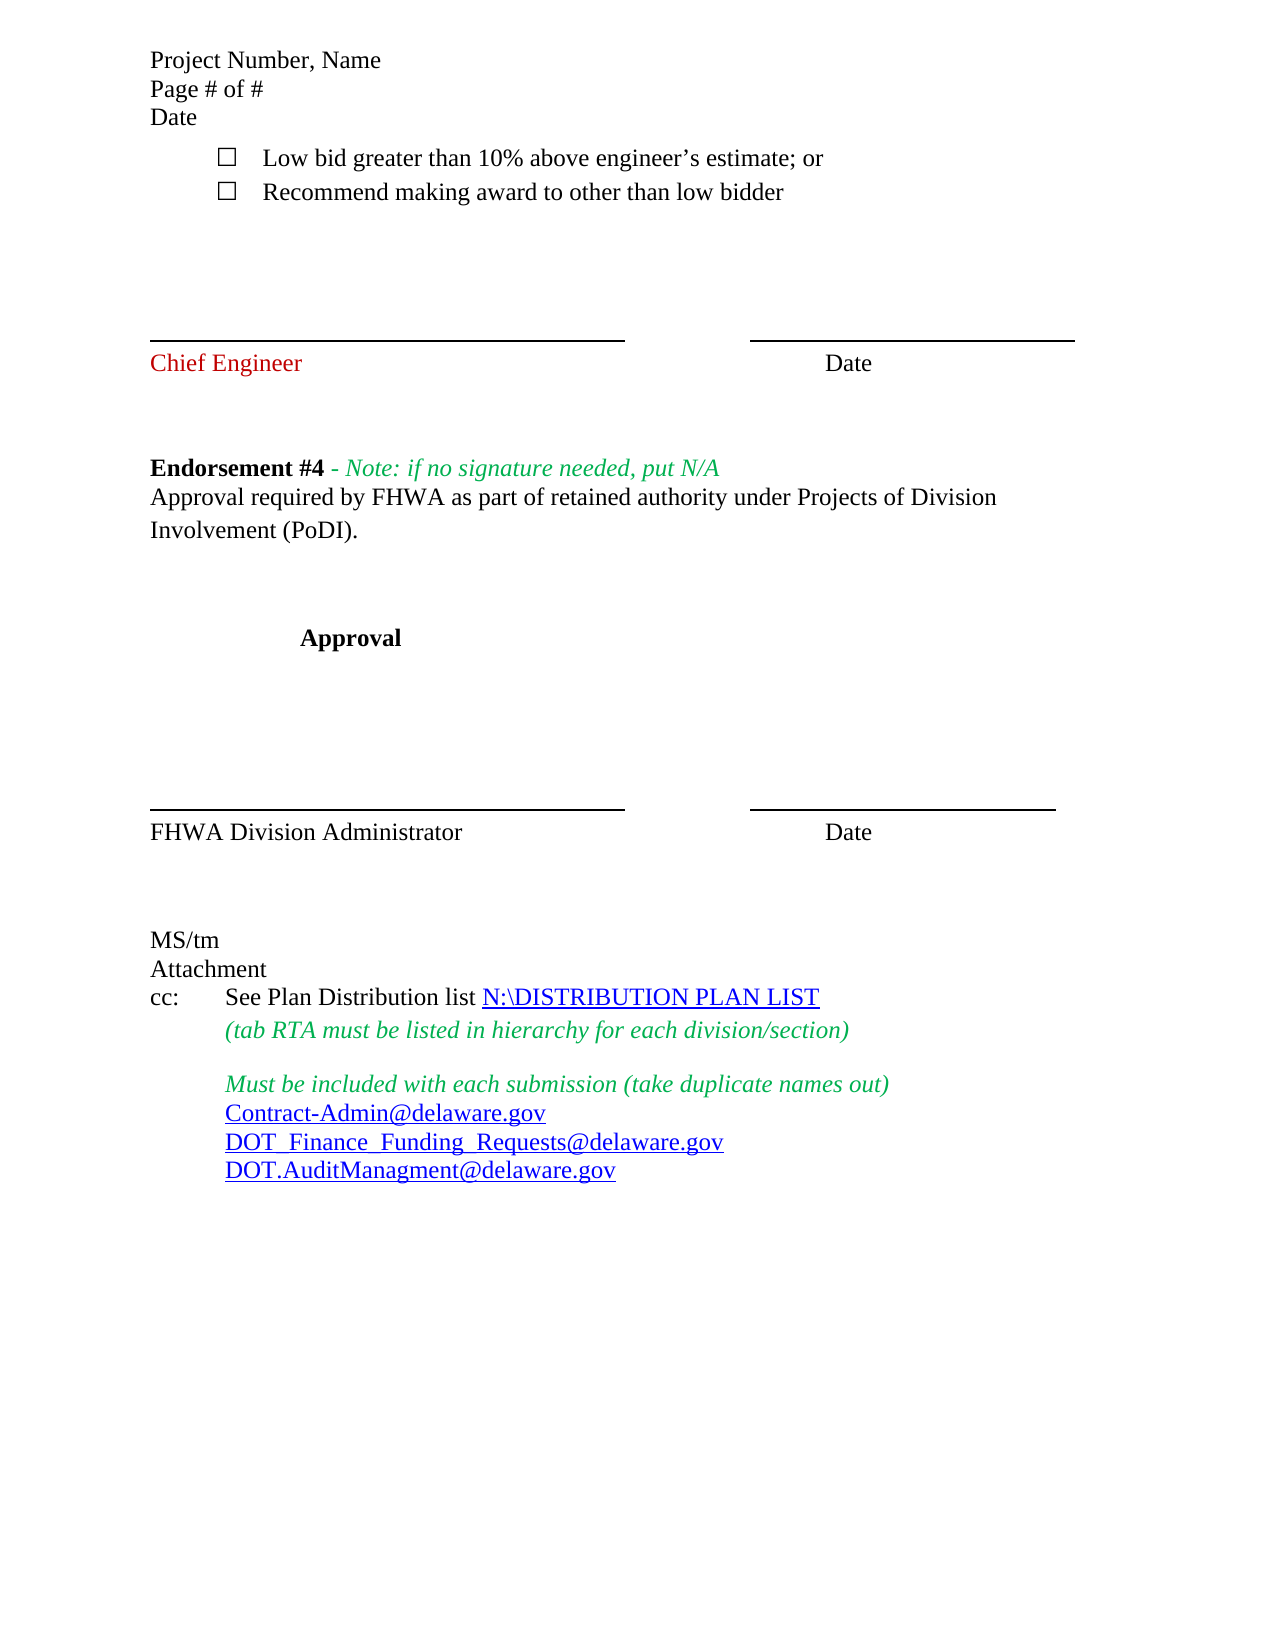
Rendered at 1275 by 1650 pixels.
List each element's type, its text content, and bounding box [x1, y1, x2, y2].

text Approval [150, 623, 1125, 651]
text Low bid greater than 10% above engineer’s estimate; or [150, 139, 1125, 173]
text MS/tm [150, 925, 1125, 954]
text Approval required by FHWA as part of retained authority under Projects of Division Involvement (PoDI). [150, 482, 1125, 544]
text Chief Engineer Date [150, 315, 1125, 377]
text DOT.AuditManagment@delaware.gov [150, 1156, 1125, 1184]
text cc: See Plan Distribution list N:\DISTRIBUTION PLAN LIST (tab RTA must be listed in hierarchy for each division/section) [150, 982, 1125, 1044]
text Must be included with each submission (take duplicate names out) [150, 1069, 1125, 1098]
text Recommend making award to other than low bidder [150, 173, 1125, 208]
text DOT_Finance_Funding_Requests@delaware.gov [150, 1127, 1125, 1156]
text Attachment [150, 954, 1125, 982]
text FHWA Division Administrator Date [150, 784, 1125, 846]
text Contract-Admin@delaware.gov [150, 1098, 1125, 1127]
subtitle Endorsement #4 - Note: if no signature needed, put N/A [150, 453, 1125, 482]
